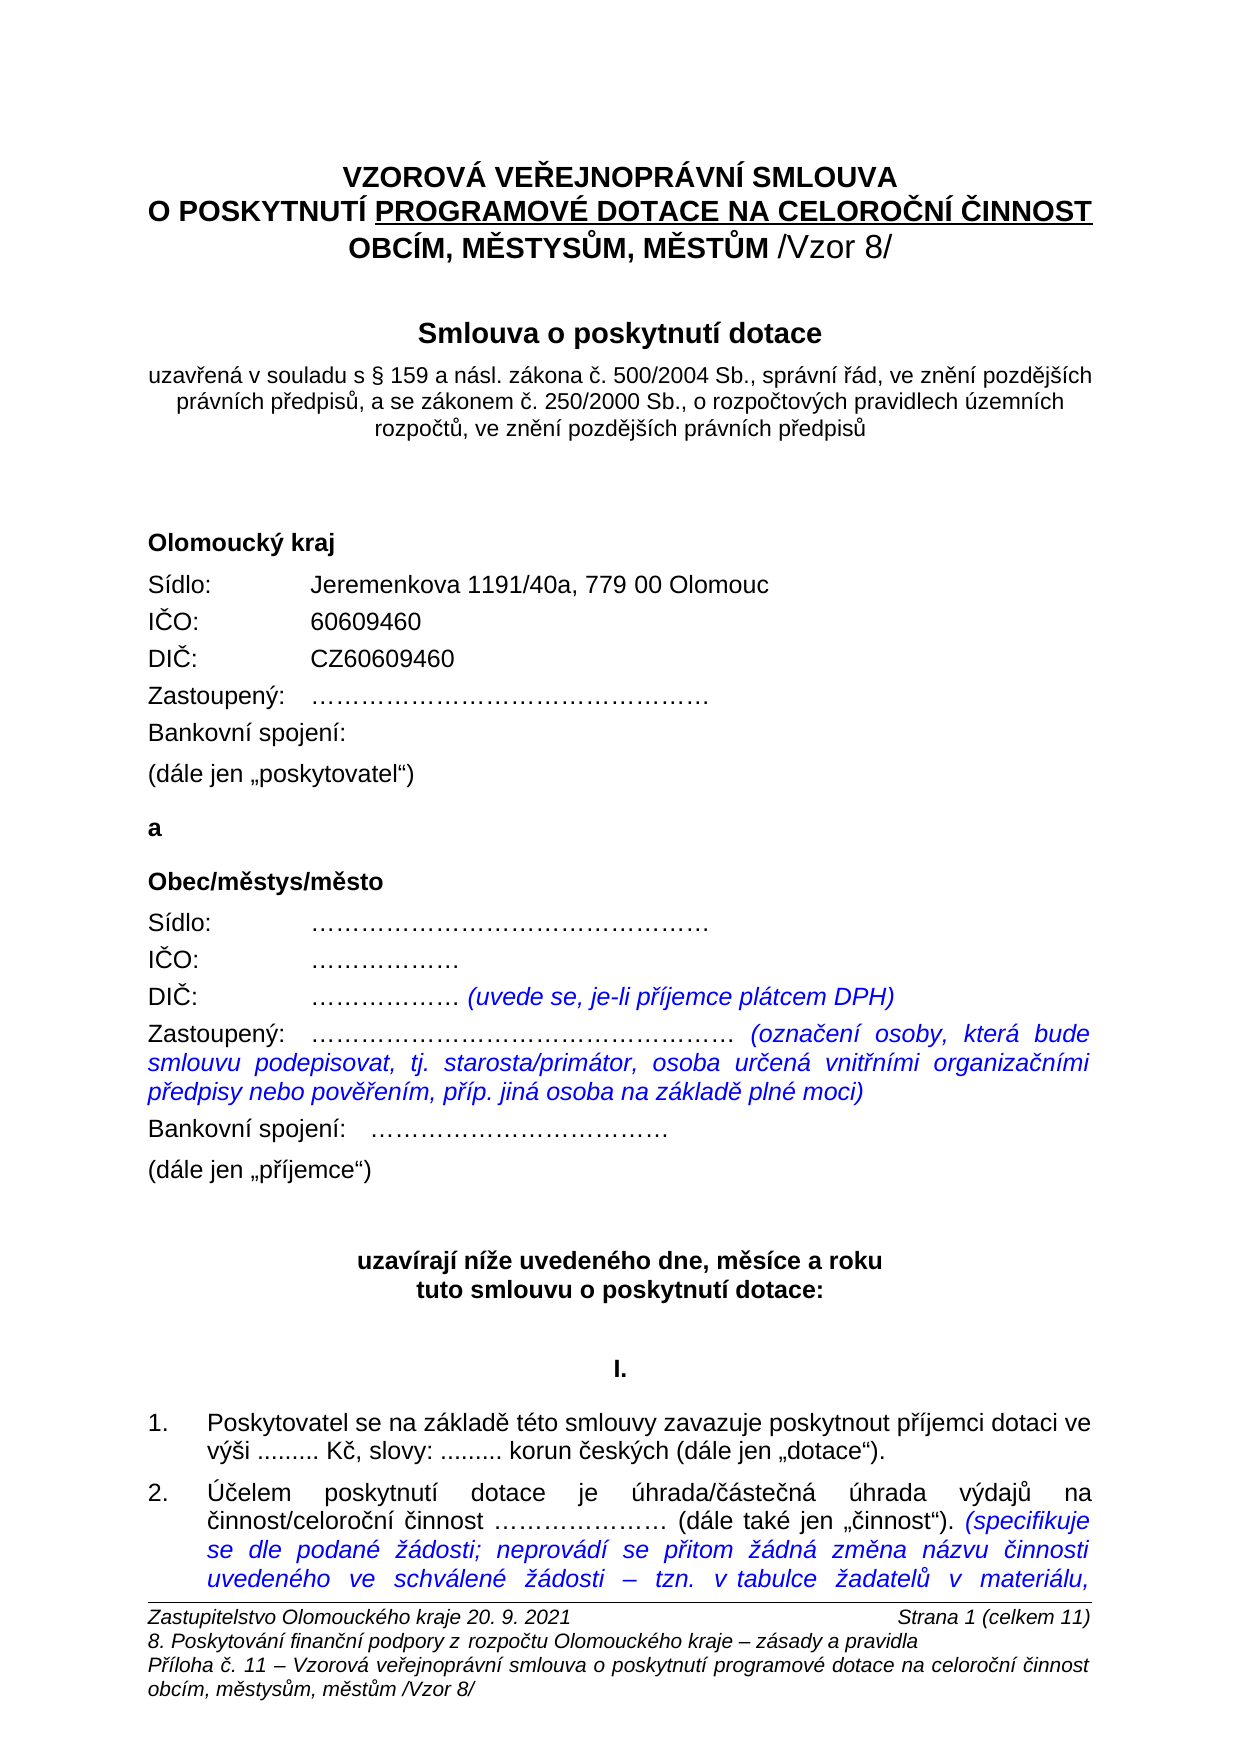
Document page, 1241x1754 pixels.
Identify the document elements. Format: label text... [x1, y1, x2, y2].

text a [148, 813, 1092, 842]
text DIČ: ……………… (uvede se, je-li příjemce plátcem DPH) [148, 982, 1092, 1011]
text Bankovní spojení: [148, 718, 1092, 747]
text Bankovní spojení: ……………………………… [148, 1114, 1092, 1142]
text Zastoupený: ………………………………………… [148, 681, 1092, 709]
text Obec/městys/město [148, 867, 1092, 895]
text IČO: 60609460 [148, 607, 1092, 635]
text I. [148, 1354, 1092, 1382]
text DIČ: CZ60609460 [148, 644, 1092, 672]
text Zastoupený: …………………………………………… (označení osoby, která bude smlouvu podepisovat, tj. starosta/primátor, osoba určená vnitřními organizačními předpisy nebo pověřením, příp. jiná osoba na základě plné moci) [148, 1019, 1092, 1105]
text vzorová veřejnoprávní smlouva o poskytnutí programové dotace na celoroční činnost obcím, městysům, městům /Vzor 8/ [148, 160, 1092, 266]
text Sídlo: Jeremenkova 1191/40a, 779 00 Olomouc [148, 569, 1092, 598]
list Poskytovatel se na základě této smlouvy zavazuje poskytnout příjemci dotaci ve výši ......... Kč, slovy: ......... korun českých (dále jen „dotace“). [148, 1407, 1092, 1465]
text (dále jen „poskytovatel“) [148, 759, 1092, 788]
text Olomoucký kraj [148, 528, 1092, 557]
text uzavřená v souladu s § 159 a násl. zákona č. 500/2004 Sb., správní řád, ve znění pozdějších právních předpisů, a se zákonem č. 250/2000 Sb., o rozpočtových pravidlech územních rozpočtů, ve znění pozdějších právních předpisů [148, 362, 1092, 441]
text IČO: ……………… [148, 945, 1092, 974]
text Smlouva o poskytnutí dotace [148, 316, 1092, 349]
text Sídlo: ………………………………………… [148, 908, 1092, 937]
text uzavírají níže uvedeného dne, měsíce a roku tuto smlouvu o poskytnutí dotace: [148, 1246, 1092, 1304]
text (dále jen „příjemce“) [148, 1155, 1092, 1184]
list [148, 1477, 1092, 1592]
